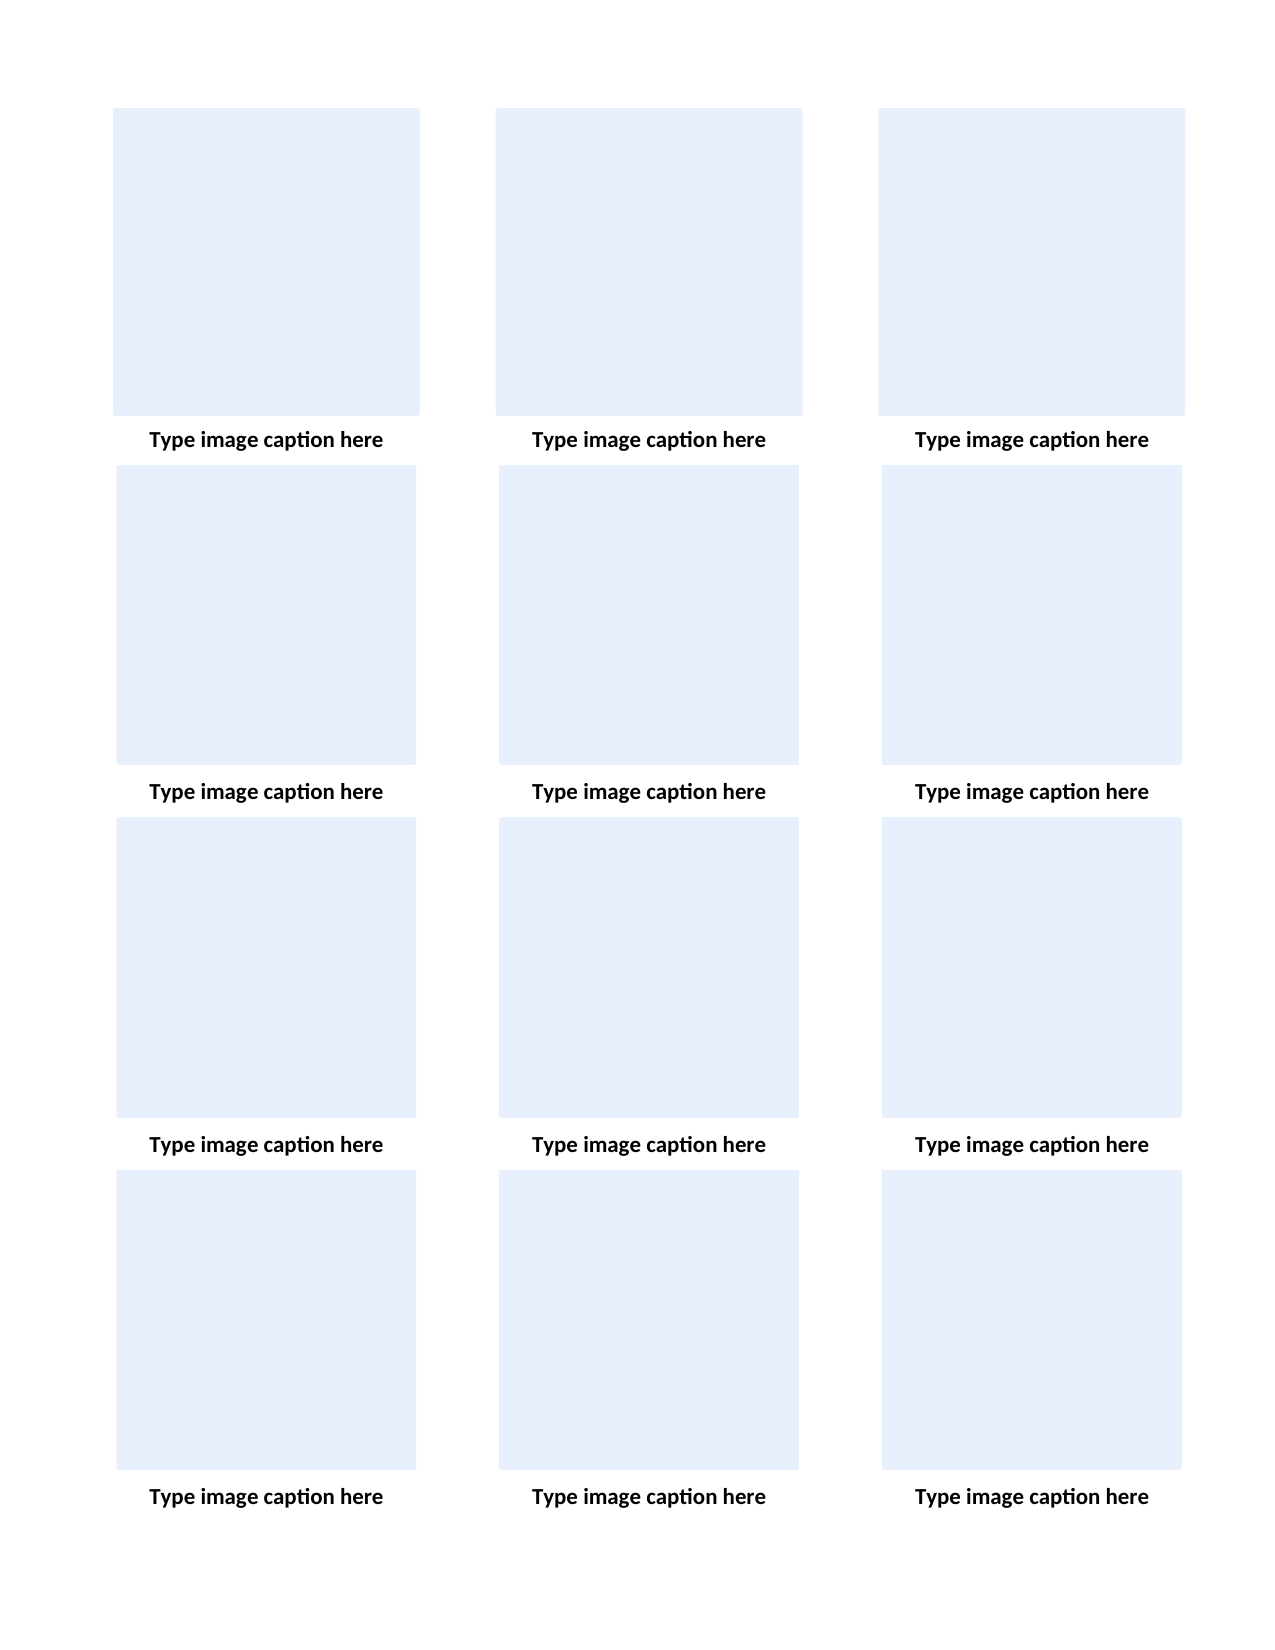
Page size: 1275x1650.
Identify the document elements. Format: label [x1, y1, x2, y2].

picture [881, 817, 1182, 1118]
picture [881, 1170, 1182, 1470]
picture [116, 465, 417, 765]
picture [116, 1170, 417, 1470]
picture [881, 465, 1182, 765]
picture [112, 108, 420, 416]
picture [499, 465, 799, 765]
picture [499, 817, 799, 1118]
picture [495, 108, 803, 416]
picture [499, 1170, 799, 1470]
picture [116, 817, 417, 1118]
picture [878, 108, 1186, 416]
